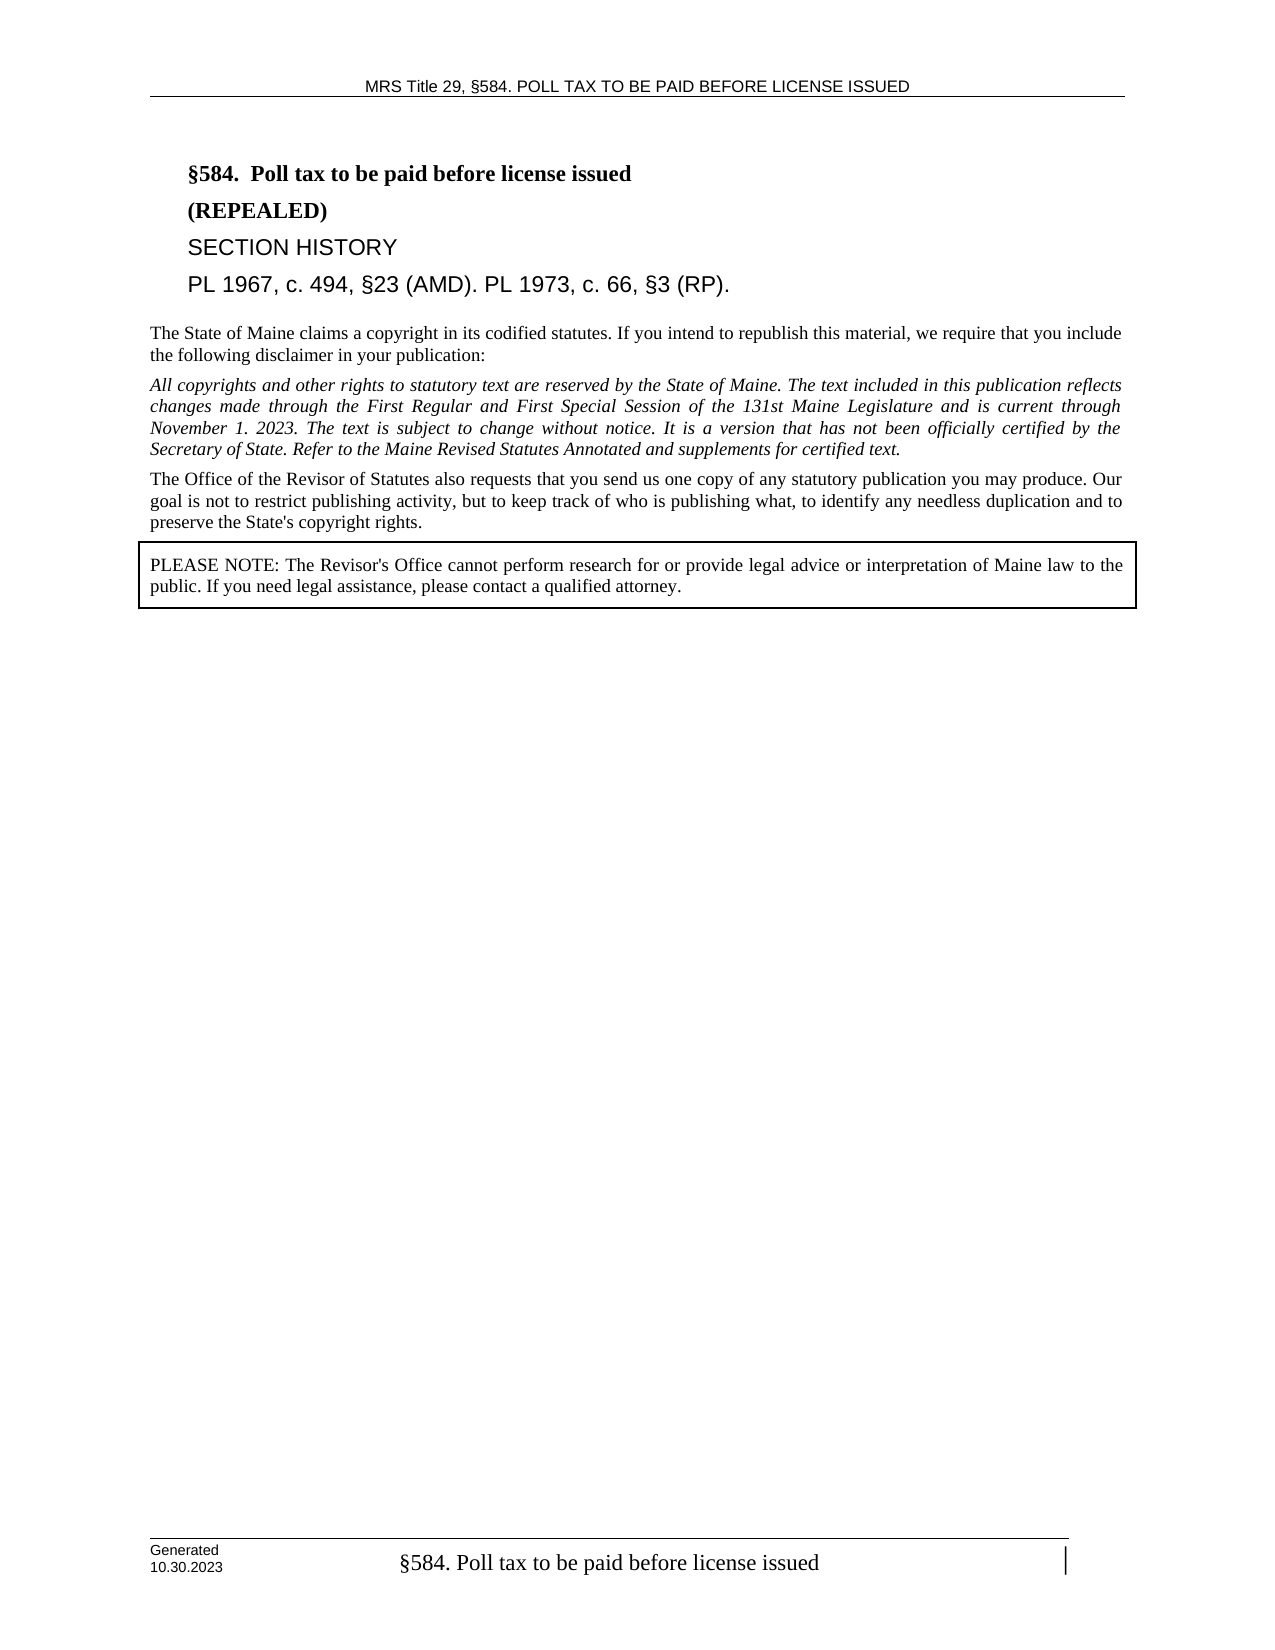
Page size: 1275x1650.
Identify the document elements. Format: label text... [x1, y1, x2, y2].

text PL 1967, c. 494, §23 (AMD). PL 1973, c. 66, §3 (RP). [187, 271, 1125, 297]
text All copyrights and other rights to statutory text are reserved by the State of Maine. The text included in this publication reflects changes made through the First Regular and First Special Session of the 131st Maine Legislature and is current through November 1. 2023 . The text is subject to change without notice. It is a version that has not been officially certified by the Secretary of State. Refer to the Maine Revised Statutes Annotated and supplements for certified text. [150, 373, 1125, 460]
text SECTION HISTORY [187, 234, 1125, 260]
text §584. Poll tax to be paid before license issued [187, 160, 1125, 187]
text The State of Maine claims a copyright in its codified statutes. If you intend to republish this material, we require that you include the following disclaimer in your publication: [150, 322, 1125, 365]
text The Office of the Revisor of Statutes also requests that you send us one copy of any statutory publication you may produce. Our goal is not to restrict publishing activity, but to keep track of who is publishing what, to identify any needless duplication and to preserve the State's copyright rights. [150, 468, 1125, 533]
text PLEASE NOTE: The Revisor's Office cannot perform research for or provide legal advice or interpretation of Maine law to the public. If you need legal assistance, please contact a qualified attorney. [140, 543, 1135, 607]
text (REPEALED) [187, 197, 1125, 223]
